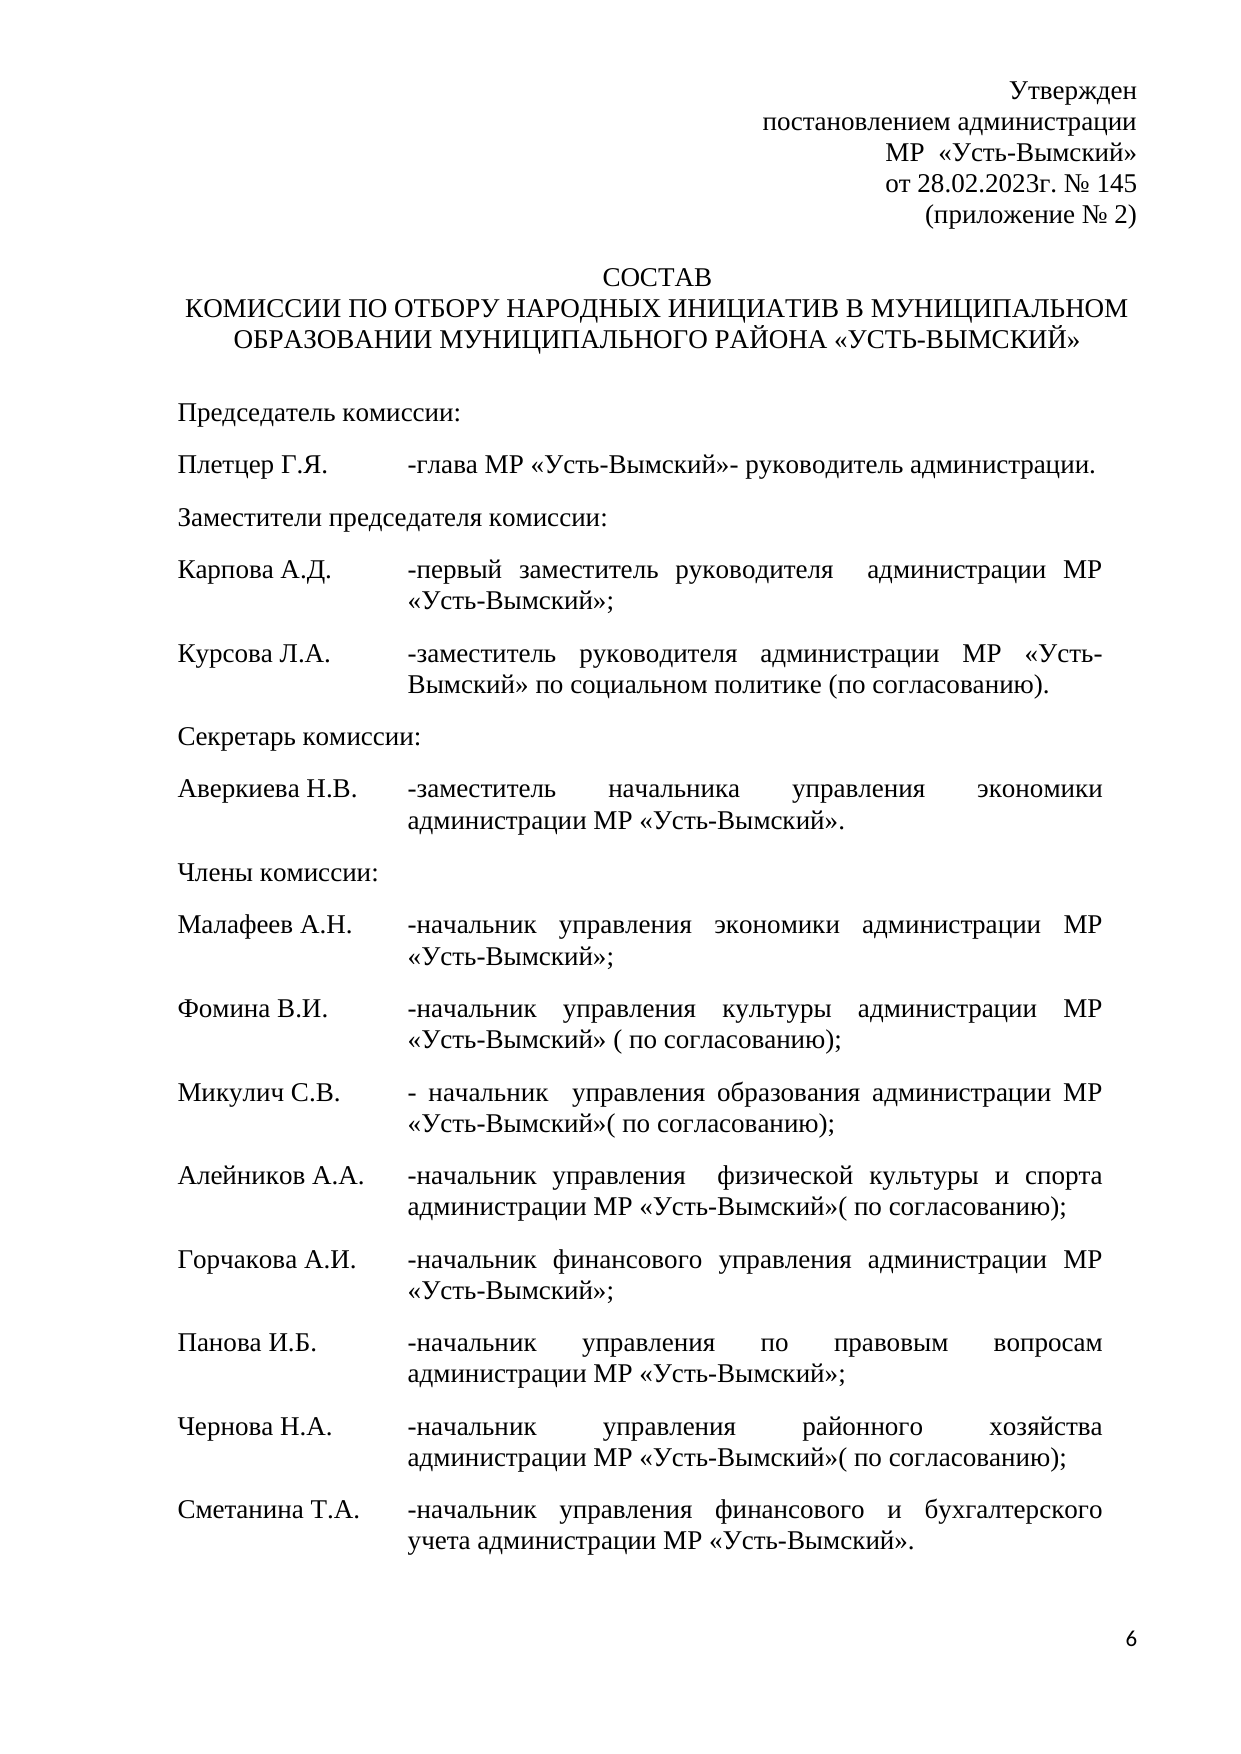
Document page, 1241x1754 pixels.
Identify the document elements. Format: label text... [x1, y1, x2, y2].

text Утвержден [177, 74, 1137, 105]
table_header Председатель комиссии: [171, 385, 1110, 438]
text (приложение № 2) [177, 198, 1137, 229]
table_cell Члены комиссии: [171, 846, 1110, 898]
table_cell Секретарь комиссии: [171, 710, 1110, 762]
table_cell -глава МР «Усть-Вымский»- руководитель администрации. [401, 438, 1110, 490]
table_cell Плетцер Г.Я. [171, 438, 401, 490]
table_cell -начальник управления районного хозяйства администрации МР «Усть-Вымский»( по согласованию); [401, 1399, 1110, 1483]
table_cell Заместители председателя комиссии: [171, 490, 1110, 542]
text СОСТАВ [177, 261, 1137, 292]
table_cell Малафеев А.Н. [171, 898, 401, 981]
table_cell Чернова Н.А. [171, 1399, 401, 1483]
table_cell -заместитель начальника управления экономики администрации МР «Усть-Вымский». [401, 762, 1110, 846]
table_cell - начальник управления образования администрации МР «Усть-Вымский»( по согласованию); [401, 1065, 1110, 1148]
table_cell -начальник управления физической культуры и спорта администрации МР «Усть-Вымский»( по согласованию); [401, 1149, 1110, 1232]
table_cell -начальник финансового управления администрации МР «Усть-Вымский»; [401, 1232, 1110, 1316]
table_cell -начальник управления культуры администрации МР «Усть-Вымский» ( по согласованию); [401, 981, 1110, 1065]
table_cell Аверкиева Н.В. [171, 762, 401, 846]
text постановлением администрации [177, 105, 1137, 136]
text от 28.02.2023г. № 145 [177, 167, 1137, 198]
table_cell -начальник управления экономики администрации МР «Усть-Вымский»; [401, 898, 1110, 981]
table_cell Горчакова А.И. [171, 1232, 401, 1316]
text КОМИССИИ ПО ОТБОРУ НАРОДНЫХ ИНИЦИАТИВ В МУНИЦИПАЛЬНОМ ОБРАЗОВАНИИ МУНИЦИПАЛЬНОГО РАЙОНА «УСТЬ-ВЫМСКИЙ» [177, 292, 1137, 354]
table_cell -заместитель руководителя администрации МР «Усть-Вымский» по социальном политике (по согласованию). [401, 626, 1110, 709]
table_cell Фомина В.И. [171, 981, 401, 1065]
text МР «Усть-Вымский» [177, 136, 1137, 167]
table_cell Сметанина Т.А. [171, 1483, 401, 1566]
table_cell -первый заместитель руководителя администрации МР «Усть-Вымский»; [401, 543, 1110, 626]
table_cell -начальник управления по правовым вопросам администрации МР «Усть-Вымский»; [401, 1316, 1110, 1399]
table_cell Курсова Л.А. [171, 626, 401, 709]
table_cell -начальник управления финансового и бухгалтерского учета администрации МР «Усть-Вымский». [401, 1483, 1110, 1566]
table_cell Алейников А.А. [171, 1149, 401, 1232]
table_cell Карпова А.Д. [171, 543, 401, 626]
table_cell Панова И.Б. [171, 1316, 401, 1399]
table_cell Микулич С.В. [171, 1065, 401, 1148]
